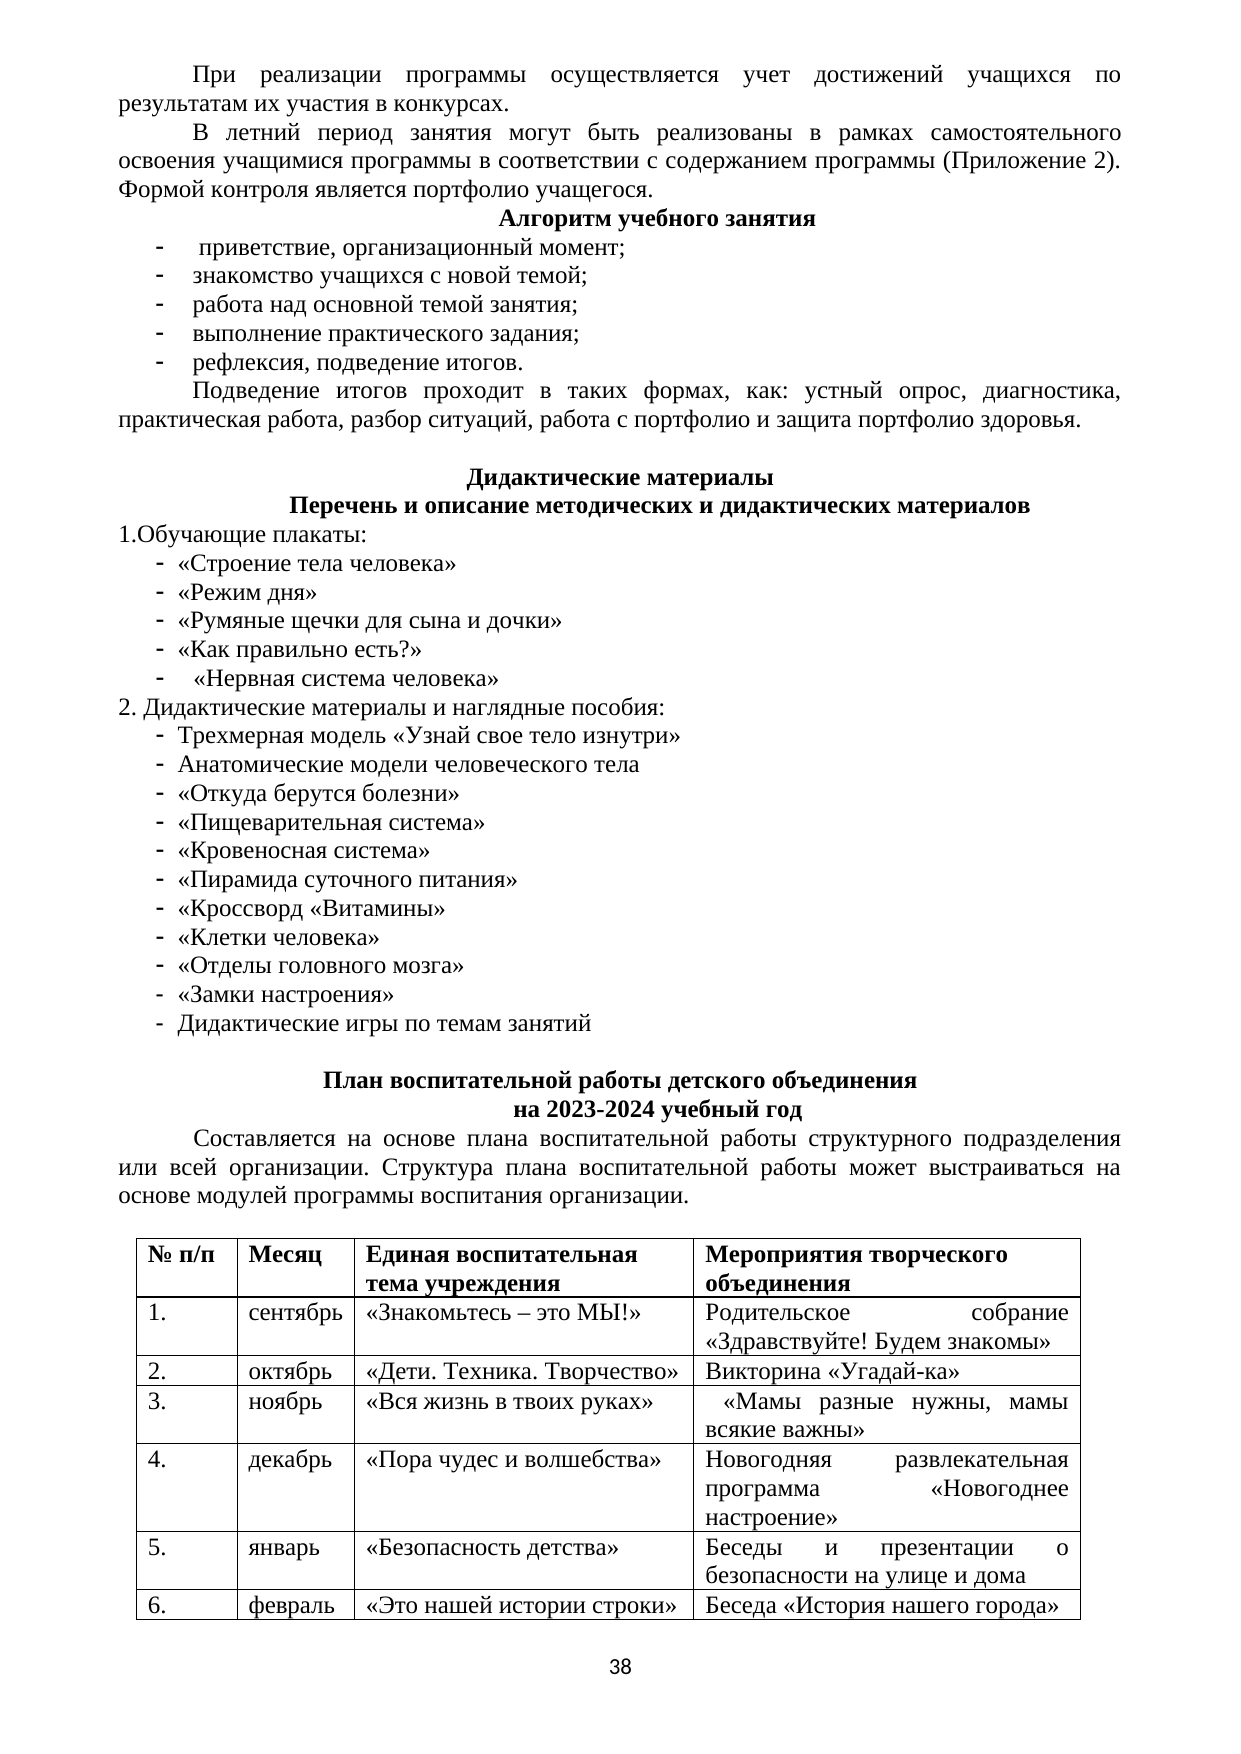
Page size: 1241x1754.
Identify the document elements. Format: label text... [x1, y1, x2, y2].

text Алгоритм учебного занятия [118, 203, 1122, 232]
list «Кровеносная система» [156, 835, 1122, 864]
table_cell февраль [238, 1590, 354, 1619]
text 1.Обучающие плакаты: [118, 519, 1122, 548]
table_header Единая воспитательная тема учреждения [355, 1239, 693, 1296]
list Дидактические игры по темам занятий [156, 1008, 1122, 1037]
table_header № п/п [137, 1239, 237, 1296]
text План воспитательной работы детского объединения [118, 1065, 1122, 1094]
table_cell Викторина «Угадай-ка» [694, 1356, 1080, 1385]
list Трехмерная модель «Узнай свое тело изнутри» [156, 720, 1122, 749]
list «Клетки человека» [156, 922, 1122, 950]
text Подведение итогов проходит в таких формах, как: устный опрос, диагностика, практическая работа, разбор ситуаций, работа с портфолио и защита портфолио здоровья. [118, 375, 1122, 433]
table_cell «Это нашей истории строки» [355, 1590, 693, 1619]
table_cell 6. [137, 1590, 237, 1619]
table_cell «Мамы разные нужны, мамы всякие важны» [694, 1386, 1080, 1443]
list «Пирамида суточного питания» [156, 864, 1122, 893]
list Анатомические модели человеческого тела [156, 749, 1122, 778]
table_cell «Знакомьтесь – это МЫ!» [355, 1298, 693, 1355]
text В летний период занятия могут быть реализованы в рамках самостоятельного освоения учащимися программы в соответствии с содержанием программы (Приложение 2). Формой контроля является портфолио учащегося. [118, 117, 1122, 203]
list «Строение тела человека» [156, 548, 1122, 577]
table_cell «Дети. Техника. Творчество» [355, 1356, 693, 1385]
list рефлексия, подведение итогов. [155, 347, 1122, 375]
text При реализации программы осуществляется учет достижений учащихся по результатам их участия в конкурсах. [118, 59, 1122, 117]
text на 2023-2024 учебный год [118, 1094, 1122, 1123]
text Дидактические материалы [118, 462, 1122, 490]
list «Замки настроения» [156, 979, 1122, 1008]
table_cell ноябрь [238, 1386, 354, 1443]
table_header Месяц [238, 1239, 354, 1296]
table_cell Беседа «История нашего города» [694, 1590, 1080, 1619]
list знакомство учащихся с новой темой; [155, 260, 1122, 289]
table_cell Родительское собрание «Здравствуйте! Будем знакомы» [694, 1298, 1080, 1355]
table_cell 4. [137, 1444, 237, 1531]
text Составляется на основе плана воспитательной работы структурного подразделения или всей организации. Структура плана воспитательной работы может выстраиваться на основе модулей программы воспитания организации. [118, 1123, 1122, 1209]
table_cell «Безопасность детства» [355, 1532, 693, 1589]
list «Как правильно есть?» [156, 634, 1122, 663]
text Перечень и описание методических и дидактических материалов [185, 490, 1122, 519]
text 2. Дидактические материалы и наглядные пособия: [118, 692, 1122, 720]
list «Режим дня» [156, 577, 1122, 605]
table_cell Беседы и презентации о безопасности на улице и дома [694, 1532, 1080, 1589]
list «Откуда берутся болезни» [156, 778, 1122, 807]
list выполнение практического задания; [155, 318, 1122, 347]
table_cell Новогодняя развлекательная программа «Новогоднее настроение» [694, 1444, 1080, 1531]
table_cell 5. [137, 1532, 237, 1589]
table_cell 1. [137, 1298, 237, 1355]
list «Нервная система человека» [156, 663, 1122, 692]
list «Отделы головного мозга» [156, 950, 1122, 979]
table_cell январь [238, 1532, 354, 1589]
list «Пищеварительная система» [156, 807, 1122, 835]
table_cell декабрь [238, 1444, 354, 1531]
table_cell «Пора чудес и волшебства» [355, 1444, 693, 1531]
list приветствие, организационный момент; [155, 232, 1122, 260]
list работа над основной темой занятия; [155, 289, 1122, 318]
table_cell «Вся жизнь в твоих руках» [355, 1386, 693, 1443]
table_cell 3. [137, 1386, 237, 1443]
table_cell 2. [137, 1356, 237, 1385]
table_cell сентябрь [238, 1298, 354, 1355]
table_header Мероприятия творческого объединения [694, 1239, 1080, 1296]
list «Кроссворд «Витамины» [156, 893, 1122, 922]
list «Румяные щечки для сына и дочки» [156, 605, 1122, 634]
table_cell октябрь [238, 1356, 354, 1385]
